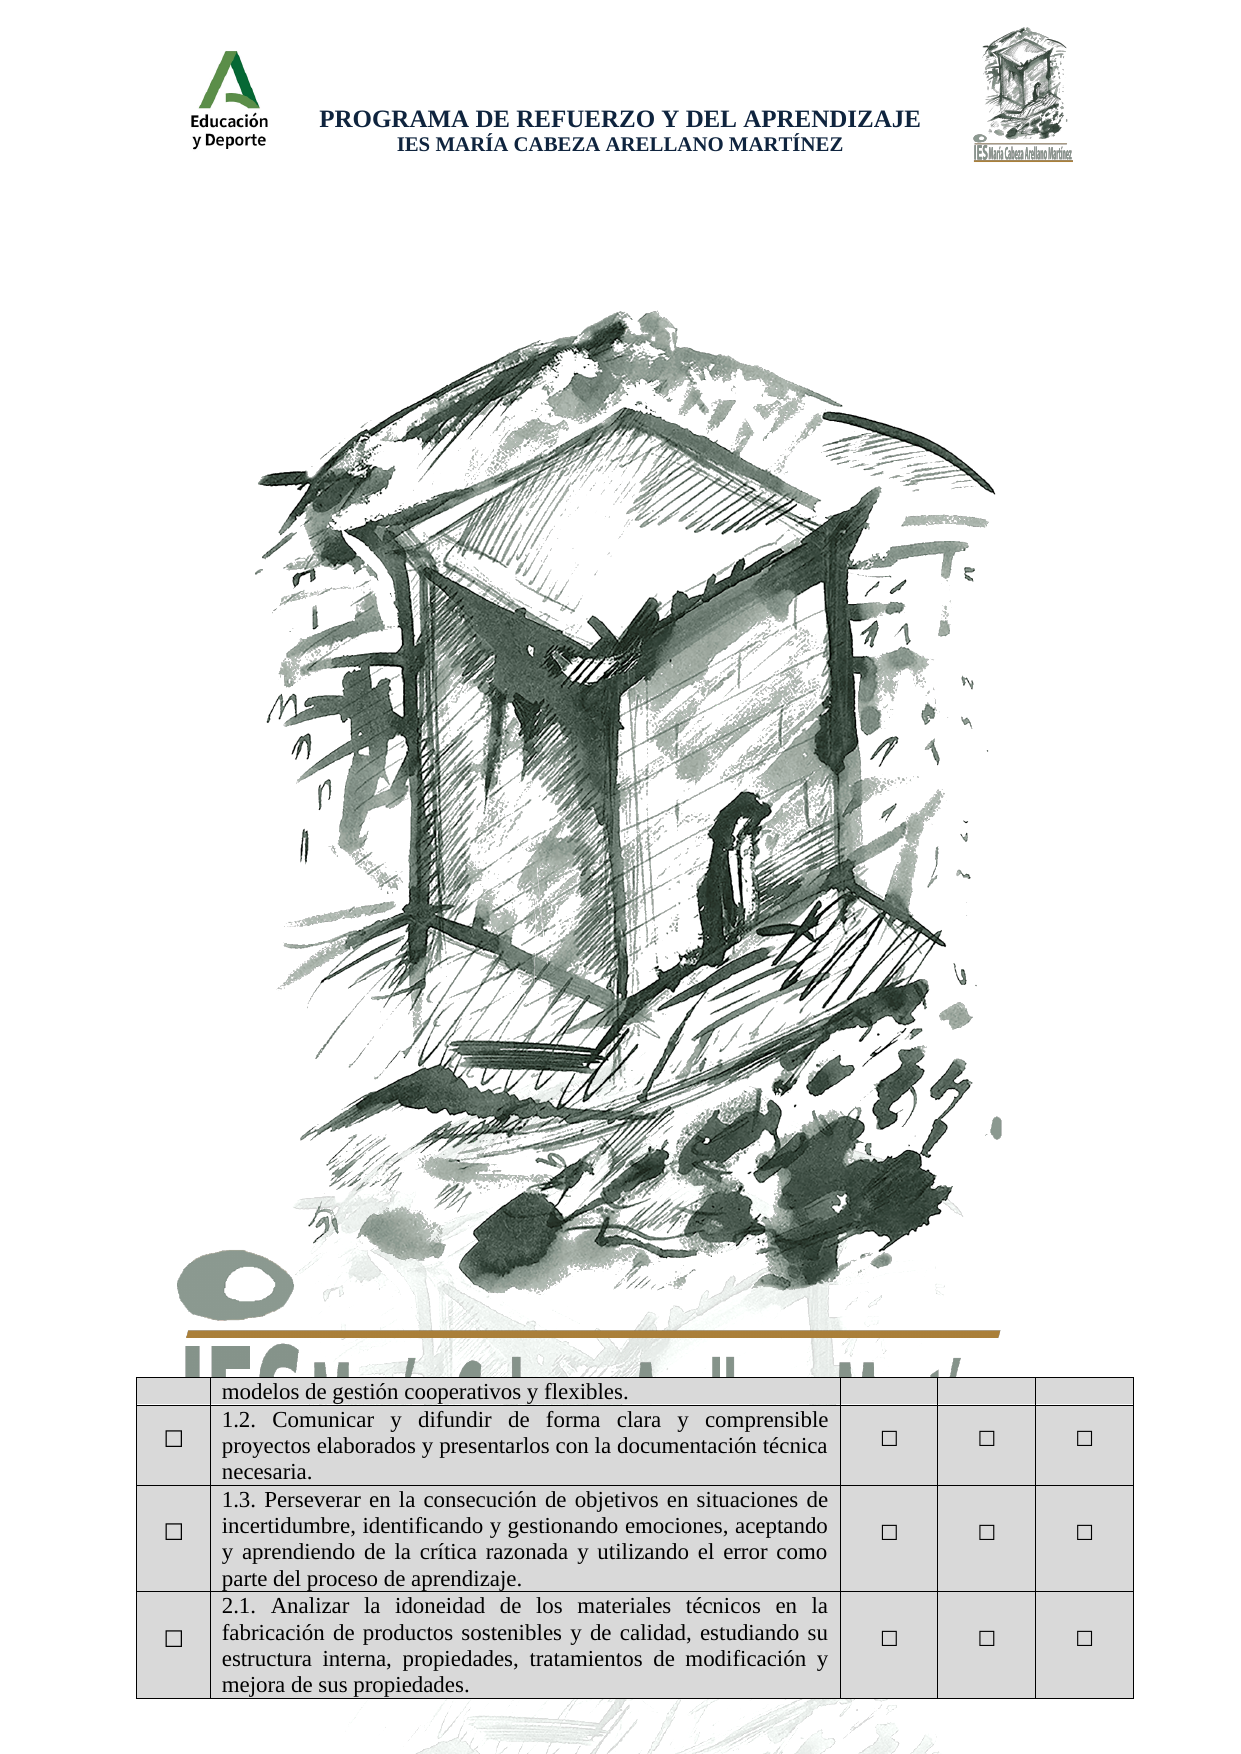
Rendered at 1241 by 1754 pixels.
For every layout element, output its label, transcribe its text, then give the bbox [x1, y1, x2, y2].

table_cell 1.2. Comunicar y difundir de forma clara y comprensible proyectos elaborados y presentarlos con la documentación técnica necesaria. [211, 1406, 840, 1485]
table_cell 1.1. Desarrollar proyectos de investigación e innovación con el fin de crear y mejorar productos de forma continua, utilizando modelos de gestión cooperativos y flexibles. [211, 1378, 840, 1404]
picture [147, 11, 1123, 1377]
table_cell 2.1. Analizar la idoneidad de los materiales técnicos en la fabricación de productos sostenibles y de calidad, estudiando su estructura interna, propiedades, tratamientos de modificación y mejora de sus propiedades. [211, 1592, 840, 1698]
table_cell 1.3. Perseverar en la consecución de objetivos en situaciones de incertidumbre, identificando y gestionando emociones, aceptando y aprendiendo de la crítica razonada y utilizando el error como parte del proceso de aprendizaje. [211, 1486, 840, 1591]
